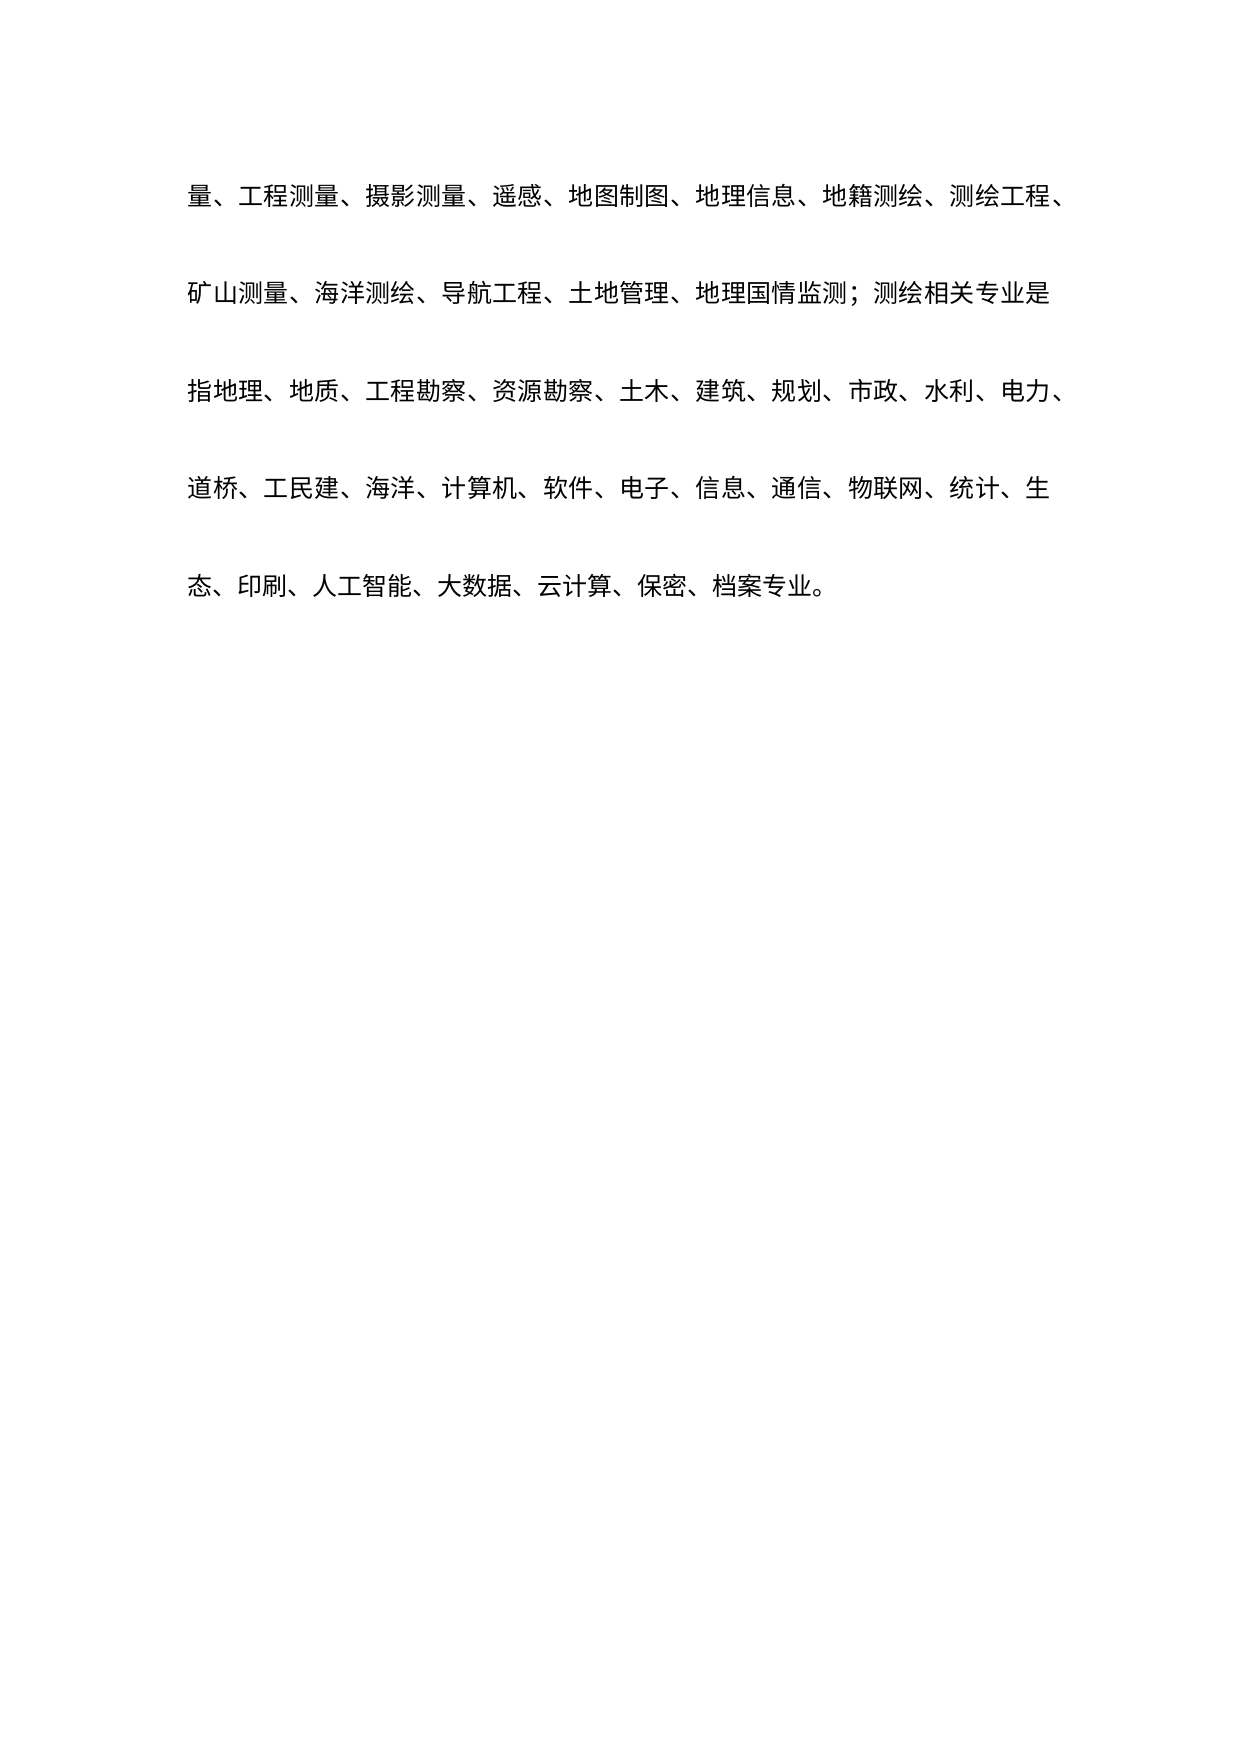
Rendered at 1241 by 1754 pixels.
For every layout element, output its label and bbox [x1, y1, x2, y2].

text [187, 162, 1053, 617]
